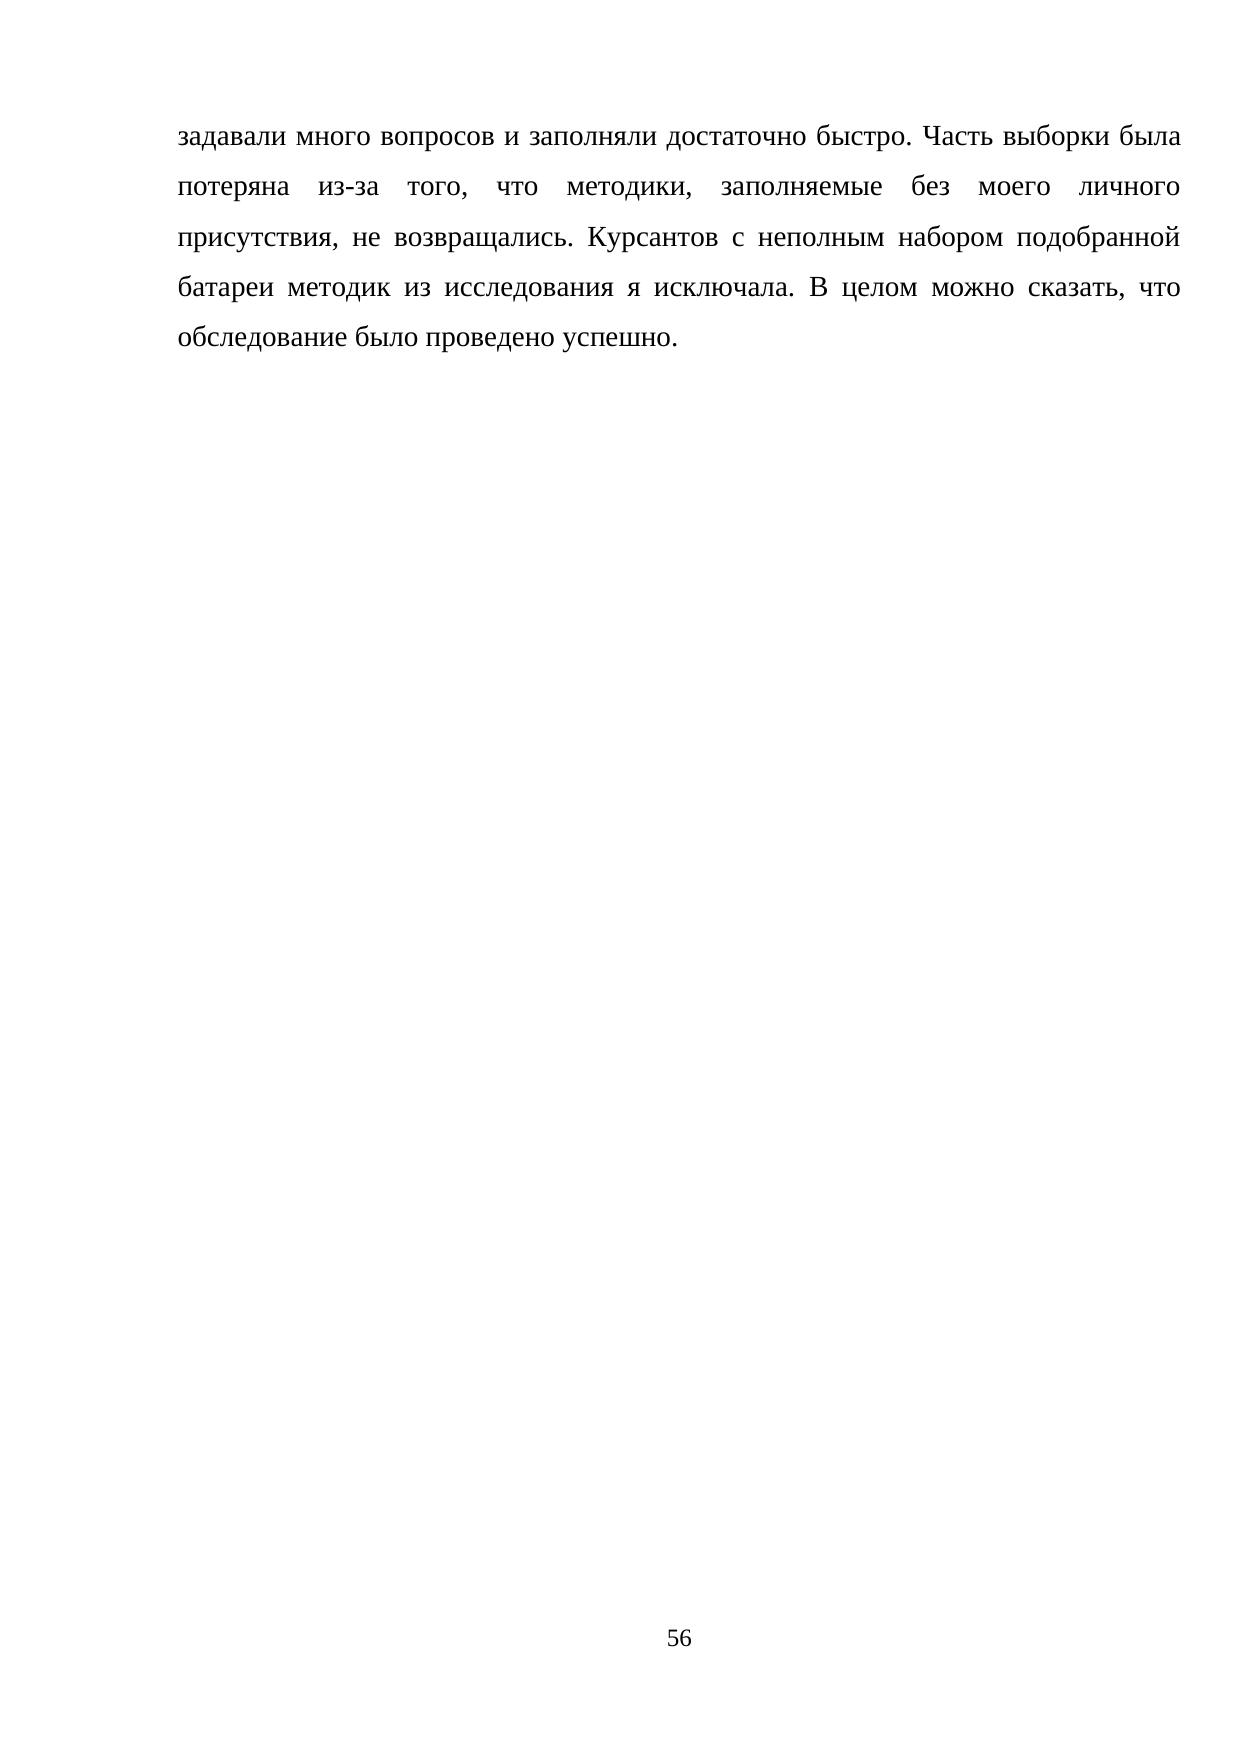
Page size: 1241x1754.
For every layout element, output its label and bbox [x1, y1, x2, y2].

text [177, 118, 1181, 353]
